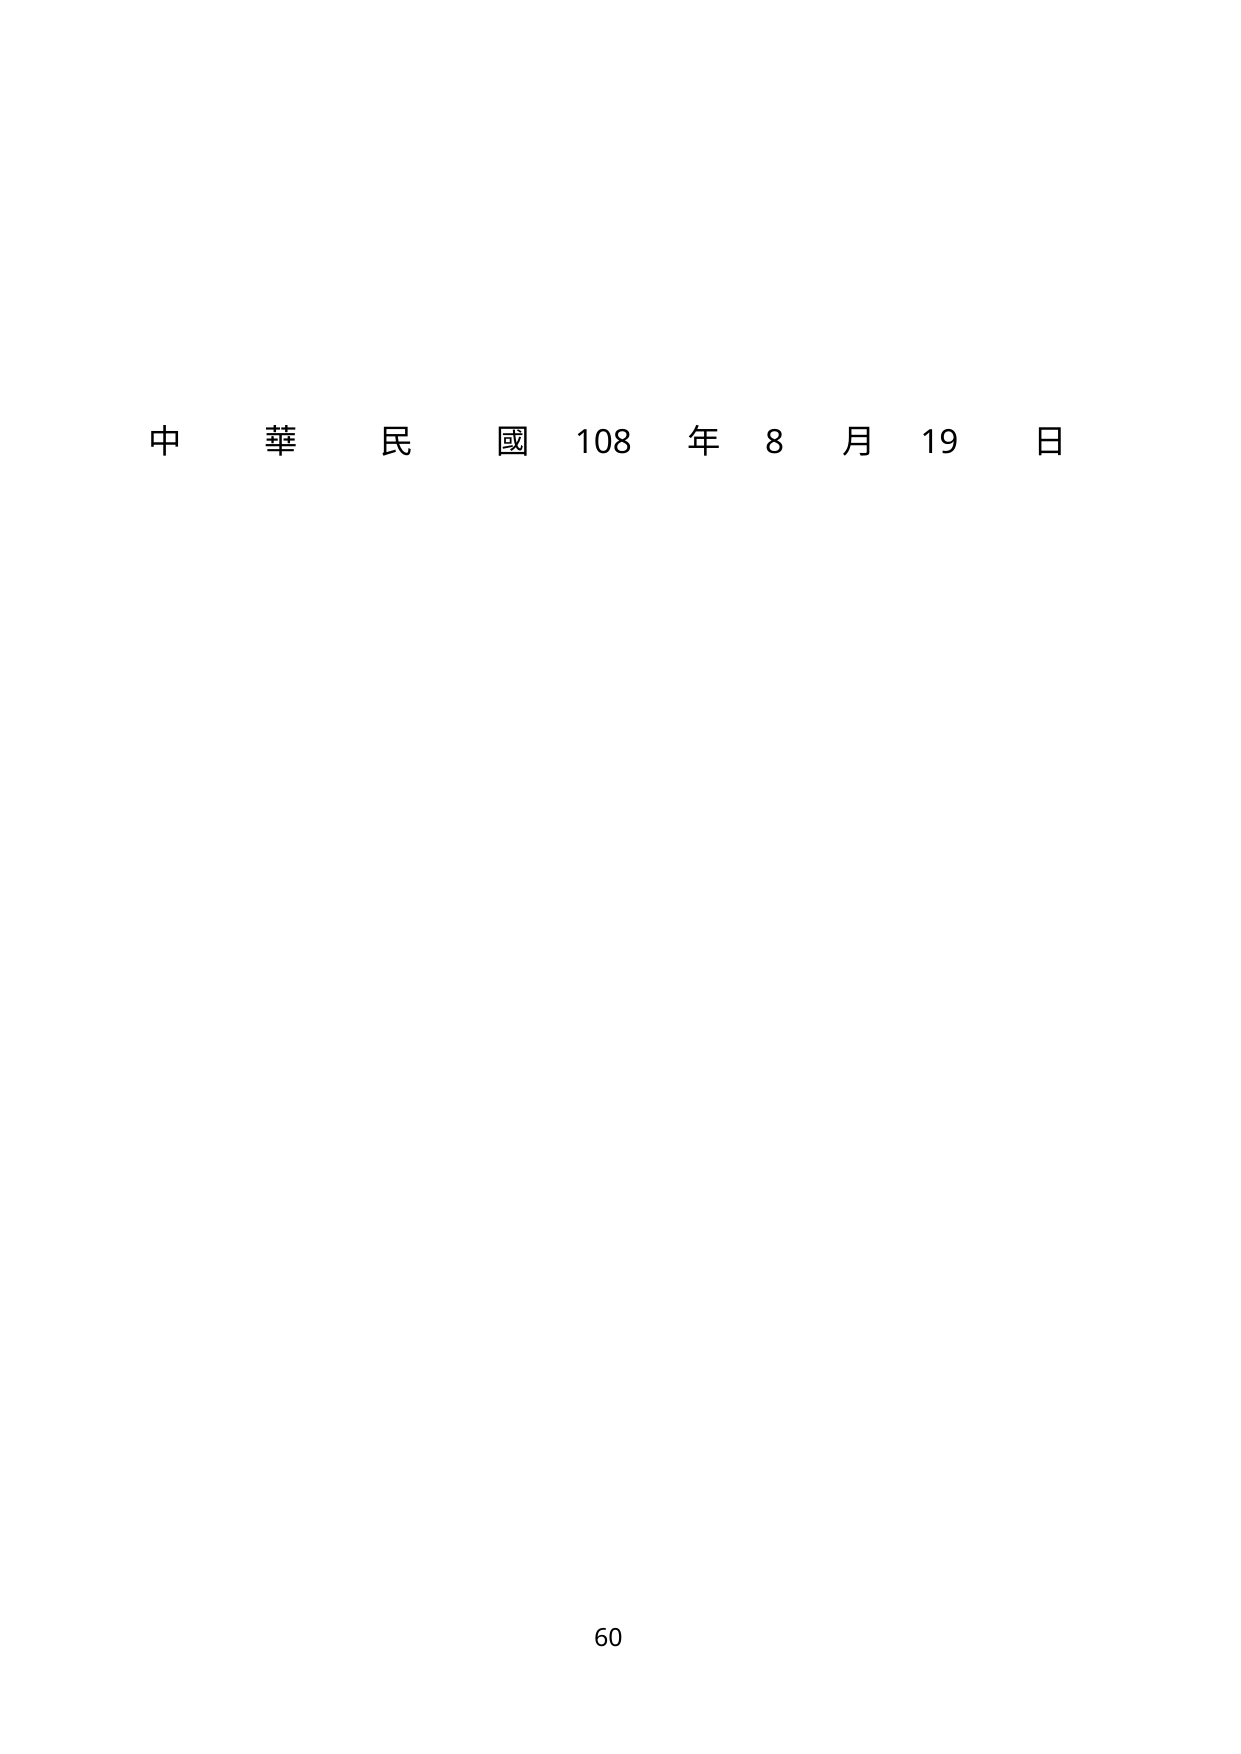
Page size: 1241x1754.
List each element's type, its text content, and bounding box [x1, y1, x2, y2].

text 中 華 民 國 108 年 8 月 19 日 [148, 391, 1069, 487]
